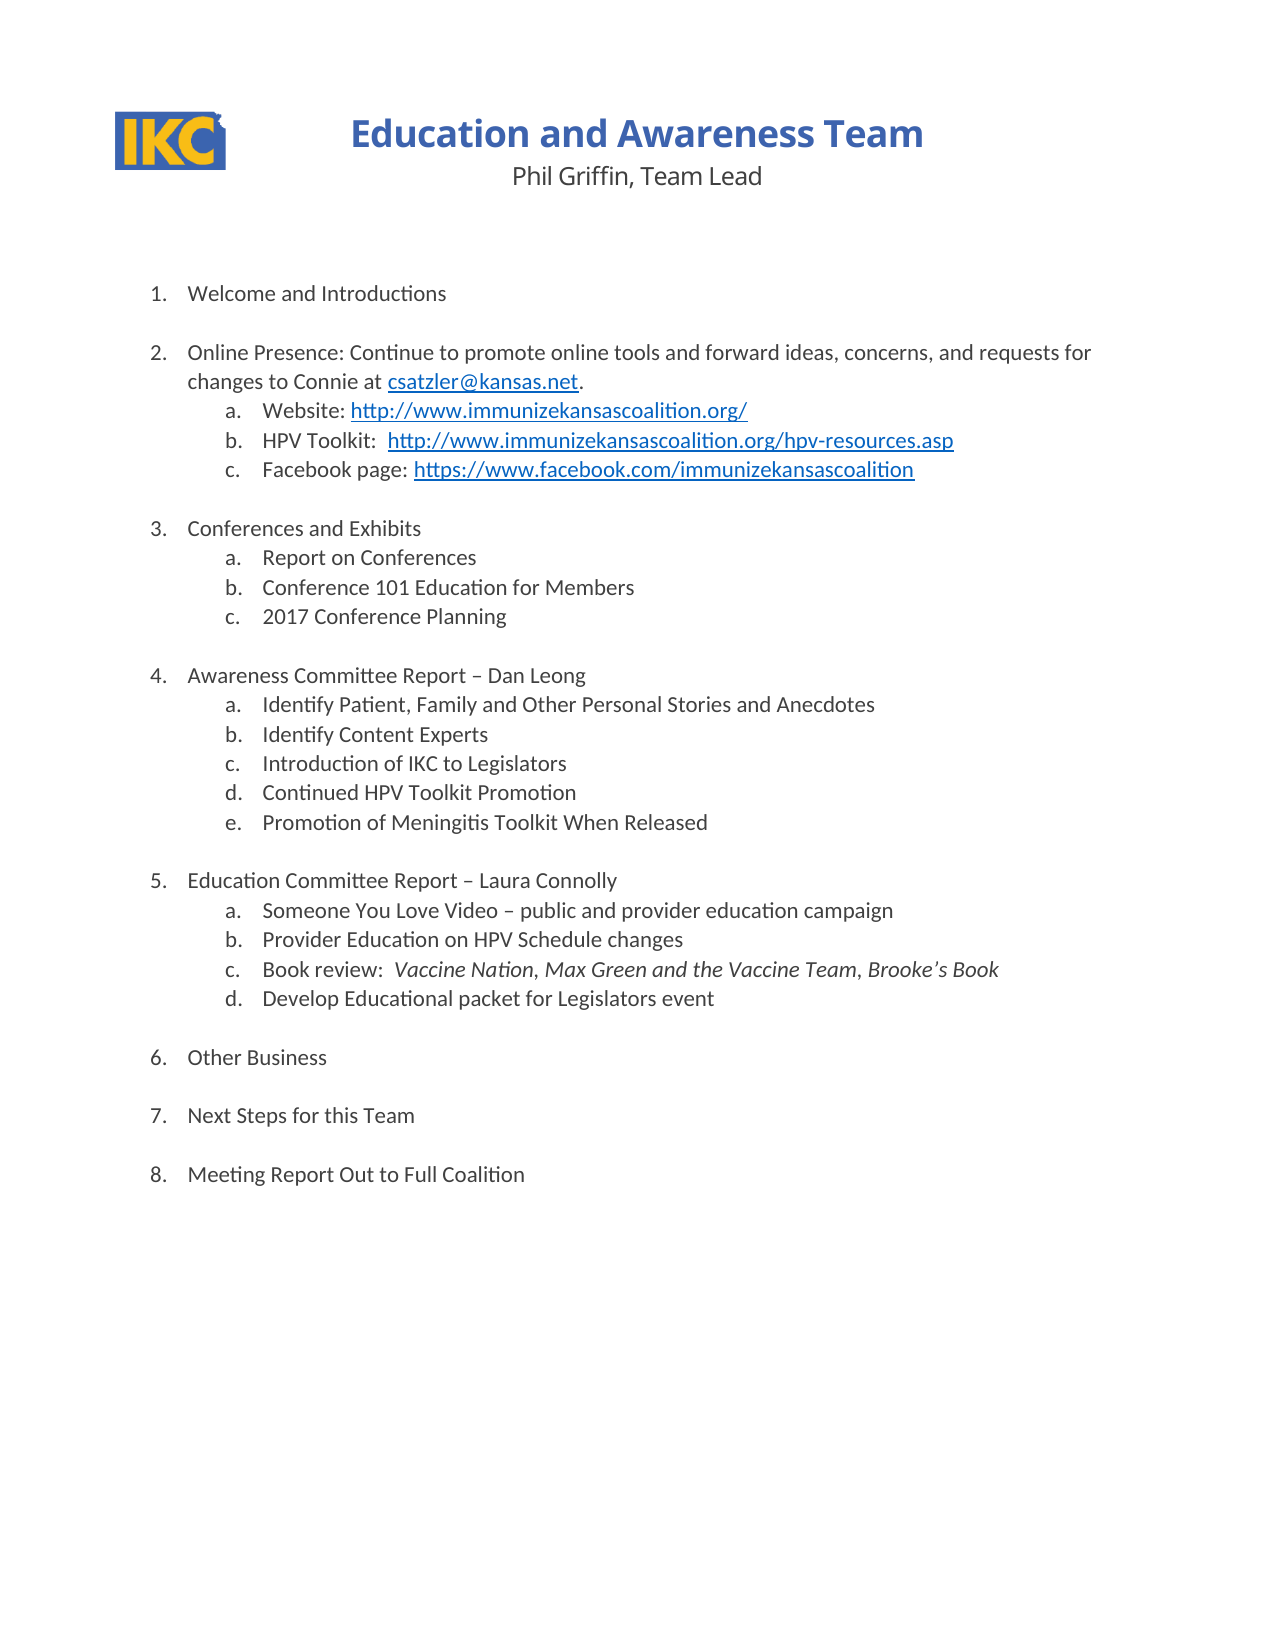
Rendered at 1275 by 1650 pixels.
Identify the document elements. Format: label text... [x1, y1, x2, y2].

list 2017 Conference Planning [225, 602, 1162, 630]
list HPV Toolkit: http://www.immunizekansascoalition.org/hpv-resources.asp [225, 426, 1162, 454]
list Conference 101 Education for Members [225, 573, 1162, 601]
list Facebook page: https://www.facebook.com/immunizekansascoalition [225, 455, 1162, 483]
list Next Steps for this Team [150, 1102, 1162, 1129]
list Other Business [150, 1043, 1162, 1071]
list Meeting Report Out to Full Coalition [150, 1160, 1162, 1188]
list Identify Content Experts [225, 720, 1162, 748]
list Website: http://www.immunizekansascoalition.org/ [225, 397, 1162, 424]
list Welcome and Introductions [150, 279, 1162, 307]
list Education Committee Report – Laura Connolly [150, 867, 1162, 894]
title Phil Griffin, Team Lead [112, 159, 1162, 193]
list Book review: Vaccine Nation, Max Green and the Vaccine Team, Brooke’s Book [225, 955, 1162, 983]
list Awareness Committee Report – Dan Leong [150, 661, 1162, 689]
list Provider Education on HPV Schedule changes [225, 925, 1162, 953]
list Conferences and Exhibits [150, 514, 1162, 542]
list Introduction of IKC to Legislators [225, 749, 1162, 777]
list Report on Conferences [225, 543, 1162, 571]
title Education and Awareness Team [112, 108, 1162, 159]
list Someone You Love Video – public and provider education campaign [225, 896, 1162, 924]
list Continued HPV Toolkit Promotion [225, 778, 1162, 806]
list Online Presence: Continue to promote online tools and forward ideas, concerns, and requests for changes to Connie at csatzler@kansas.net. [150, 338, 1162, 395]
list Identify Patient, Family and Other Personal Stories and Anecdotes [225, 690, 1162, 718]
list Develop Educational packet for Legislators event [225, 984, 1162, 1012]
list Promotion of Meningitis Toolkit When Released [225, 808, 1162, 836]
